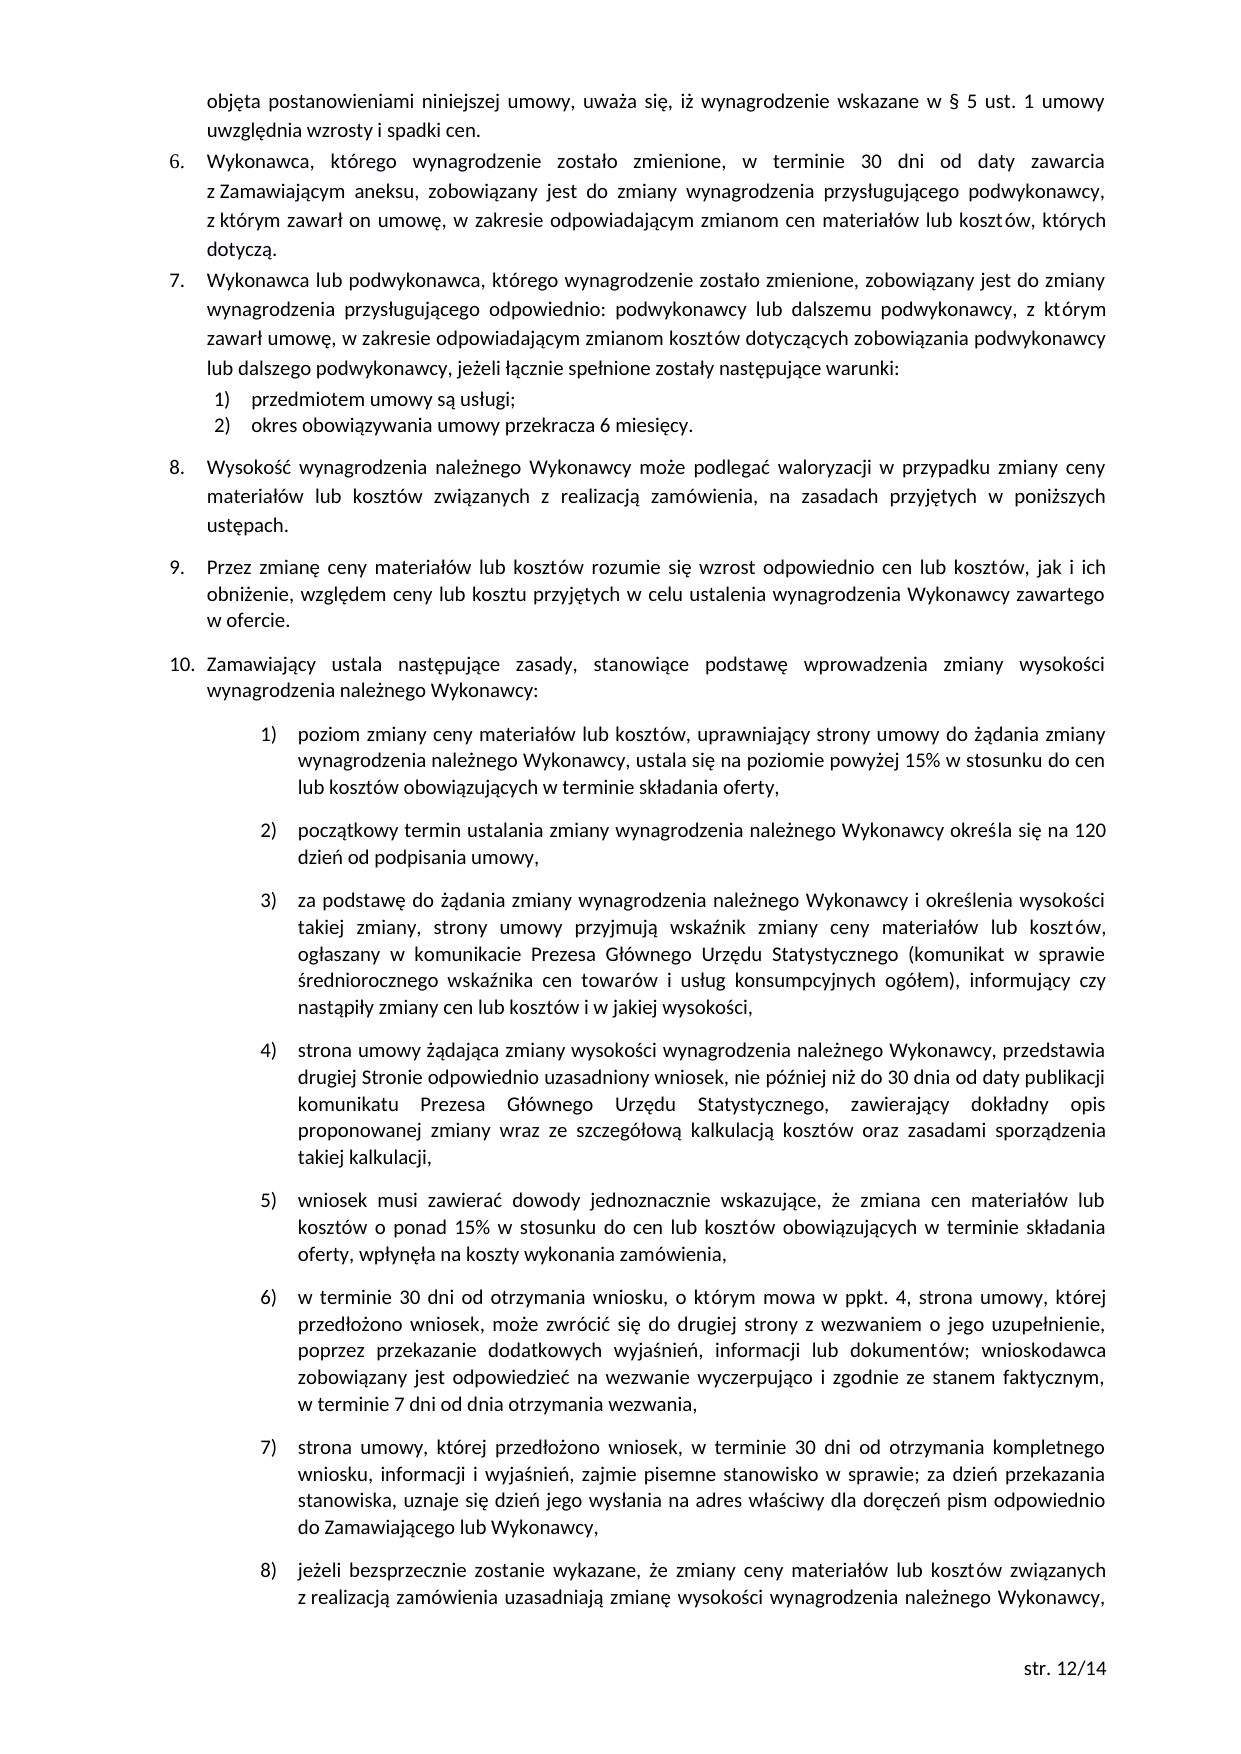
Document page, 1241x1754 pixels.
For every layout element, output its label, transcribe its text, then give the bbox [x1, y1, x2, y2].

list Wykonawca, którego wynagrodzenie zostało zmienione, w terminie 30 dni od daty zawarcia z Zamawiającym aneksu, zobowiązany jest do zmiany wynagrodzenia przysługującego podwykonawcy, z którym zawarł on umowę, w zakresie odpowiadającym zmianom cen materiałów lub kosztów, których dotyczą. [169, 149, 1106, 262]
list poziom zmiany ceny materiałów lub kosztów, uprawniający strony umowy do żądania zmiany wynagrodzenia należnego Wykonawcy, ustala się na poziomie powyżej 15% w stosunku do cen lub kosztów obowiązujących w terminie składania oferty, [260, 721, 1106, 799]
list strona umowy, której przedłożono wniosek, w terminie 30 dni od otrzymania kompletnego wniosku, informacji i wyjaśnień, zajmie pisemne stanowisko w sprawie; za dzień przekazania stanowiska, uznaje się dzień jego wysłania na adres właściwy dla doręczeń pism odpowiednio do Zamawiającego lub Wykonawcy, [260, 1434, 1106, 1539]
list strona umowy żądająca zmiany wysokości wynagrodzenia należnego Wykonawcy, przedstawia drugiej Stronie odpowiednio uzasadniony wniosek, nie później niż do 30 dnia od daty publikacji komunikatu Prezesa Głównego Urzędu Statystycznego, zawierający dokładny opis proponowanej zmiany wraz ze szczegółową kalkulacją kosztów oraz zasadami sporządzenia takiej kalkulacji, [260, 1037, 1106, 1169]
list przedmiotem umowy są usługi; [213, 386, 1106, 411]
list Wysokość wynagrodzenia należnego Wykonawcy może podlegać waloryzacji w przypadku zmiany ceny materiałów lub kosztów związanych z realizacją zamówienia, na zasadach przyjętych w poniższych ustępach. [169, 454, 1106, 538]
list wniosek musi zawierać dowody jednoznacznie wskazujące, że zmiana cen materiałów lub kosztów o ponad 15% w stosunku do cen lub kosztów obowiązujących w terminie składania oferty, wpłynęła na koszty wykonania zamówienia, [260, 1187, 1106, 1266]
list Wykonawca lub podwykonawca, którego wynagrodzenie zostało zmienione, zobowiązany jest do zmiany wynagrodzenia przysługującego odpowiednio: podwykonawcy lub dalszemu podwykonawcy, z którym zawarł umowę, w zakresie odpowiadającym zmianom kosztów dotyczących zobowiązania podwykonawcy lub dalszego podwykonawcy, jeżeli łącznie spełnione zostały następujące warunki: [169, 267, 1106, 380]
list początkowy termin ustalania zmiany wynagrodzenia należnego Wykonawcy określa się na 120 dzień od podpisania umowy, [260, 817, 1106, 869]
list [169, 88, 1106, 143]
list za podstawę do żądania zmiany wynagrodzenia należnego Wykonawcy i określenia wysokości takiej zmiany, strony umowy przyjmują wskaźnik zmiany ceny materiałów lub kosztów, ogłaszany w komunikacie Prezesa Głównego Urzędu Statystycznego (komunikat w sprawie średniorocznego wskaźnika cen towarów i usług konsumpcyjnych ogółem), informujący czy nastąpiły zmiany cen lub kosztów i w jakiej wysokości, [260, 887, 1106, 1019]
list Zamawiający ustala następujące zasady, stanowiące podstawę wprowadzenia zmiany wysokości wynagrodzenia należnego Wykonawcy: [169, 651, 1106, 703]
list w terminie 30 dni od otrzymania wniosku, o którym mowa w ppkt. 4, strona umowy, której przedłożono wniosek, może zwrócić się do drugiej strony z wezwaniem o jego uzupełnienie, poprzez przekazanie dodatkowych wyjaśnień, informacji lub dokumentów; wnioskodawca zobowiązany jest odpowiedzieć na wezwanie wyczerpująco i zgodnie ze stanem faktycznym, w terminie 7 dni od dnia otrzymania wezwania, [260, 1284, 1106, 1416]
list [260, 1557, 1106, 1609]
list okres obowiązywania umowy przekracza 6 miesięcy. [214, 412, 1106, 438]
list Przez zmianę ceny materiałów lub kosztów rozumie się wzrost odpowiednio cen lub kosztów, jak i ich obniżenie, względem ceny lub kosztu przyjętych w celu ustalenia wynagrodzenia Wykonawcy zawartego w ofercie. [169, 554, 1106, 633]
